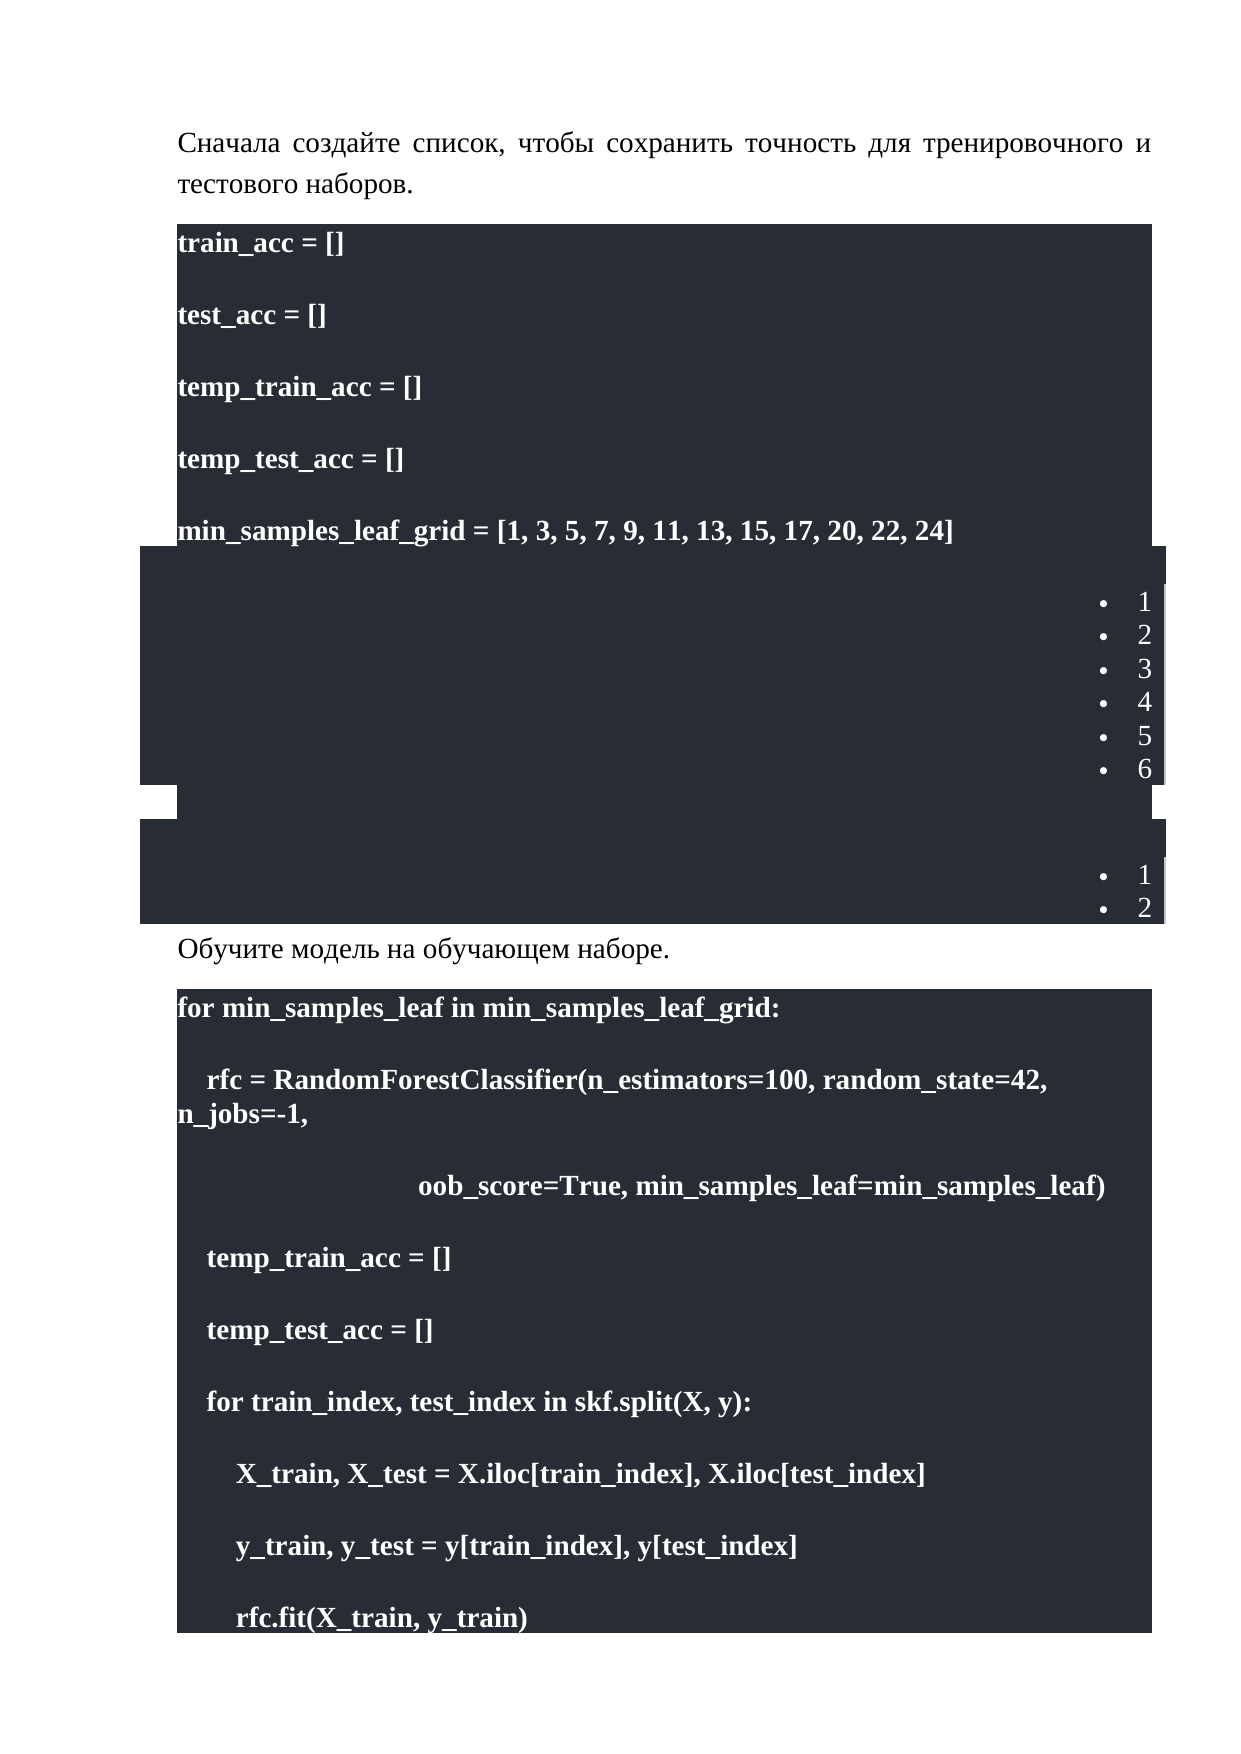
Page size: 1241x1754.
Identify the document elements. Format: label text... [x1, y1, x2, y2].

list 6 [140, 751, 1164, 785]
text train_acc = [] [177, 224, 1152, 259]
list 1 [140, 857, 1164, 890]
list 5 [140, 718, 1164, 751]
text oob_score=True, min_samples_leaf=min_samples_leaf) [177, 1168, 1152, 1202]
list 3 [140, 651, 1164, 684]
text y_train, y_test = y[train_index], y[test_index] [177, 1527, 1152, 1561]
text Обучите модель на обучающем наборе. [177, 924, 1152, 964]
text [177, 118, 1152, 199]
list 2 [140, 890, 1164, 924]
text temp_test_acc = [] [177, 440, 1152, 474]
text temp_train_acc = [] [177, 368, 1152, 402]
text for min_samples_leaf in min_samples_leaf_grid: [177, 989, 1152, 1024]
list 2 [140, 617, 1164, 651]
text for train_index, test_index in skf.split(X, y): [177, 1383, 1152, 1418]
text rfc.fit(X_train, y_train) [177, 1599, 1152, 1633]
text test_acc = [] [177, 296, 1152, 331]
text rfc = RandomForestClassifier(n_estimators=100, random_state=42, n_jobs=-1, [177, 1061, 1152, 1130]
text X_train, X_test = X.iloc[train_index], X.iloc[test_index] [177, 1455, 1152, 1489]
list 4 [140, 684, 1164, 718]
text temp_test_acc = [] [177, 1311, 1152, 1346]
text temp_train_acc = [] [177, 1239, 1152, 1274]
text min_samples_leaf_grid = [1, 3, 5, 7, 9, 11, 13, 15, 17, 20, 22, 24] [177, 512, 1152, 546]
list 1 [140, 584, 1164, 617]
